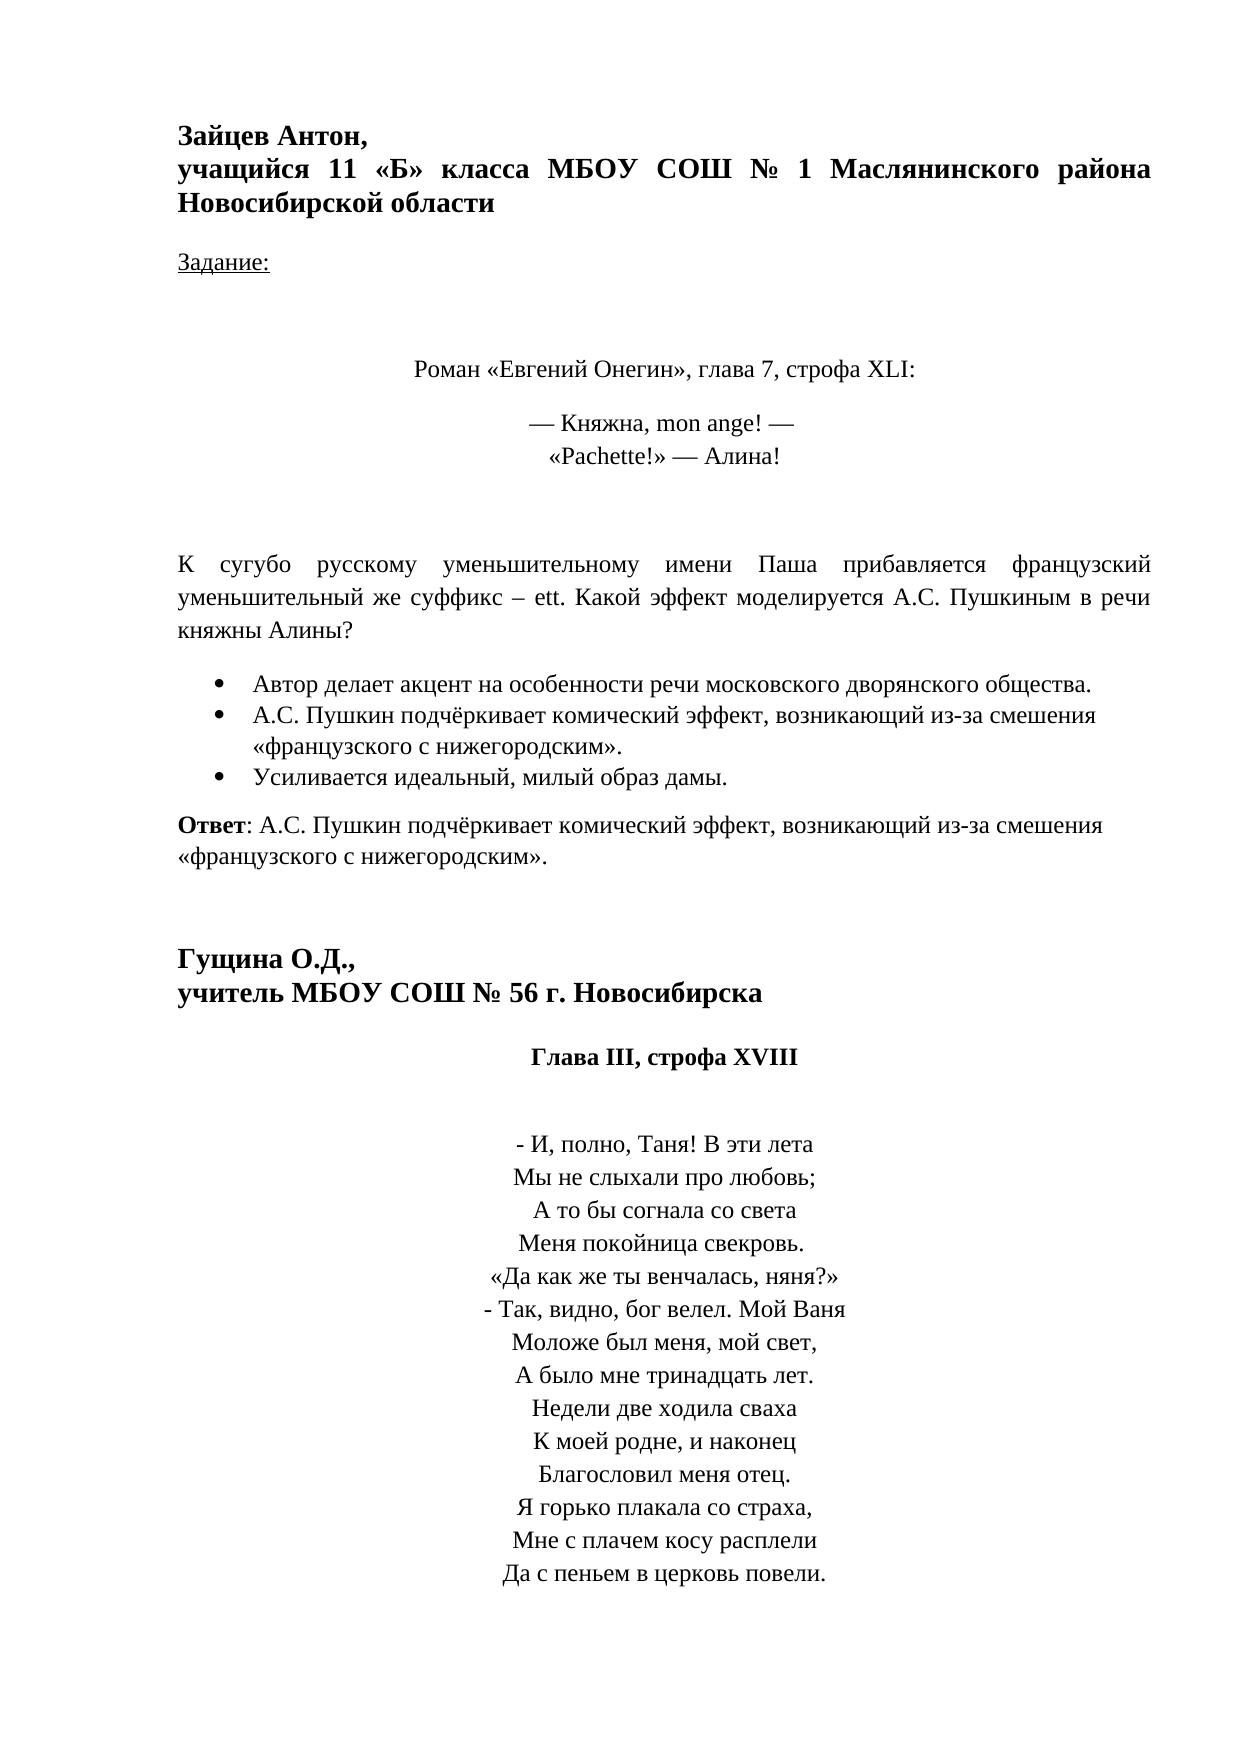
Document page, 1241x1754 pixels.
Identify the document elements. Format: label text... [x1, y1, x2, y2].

text учащийся 11 «Б» класса МБОУ СОШ № 1 Маслянинского района Новосибирской области [177, 152, 1152, 219]
text Задание: [177, 247, 1152, 276]
text Роман «Евгений Онегин», глава 7, строфа XLI: [177, 354, 1152, 383]
list Усиливается идеальный, милый образ дамы. [215, 762, 1152, 791]
list Автор делает акцент на особенности речи московского дворянского общества. [215, 669, 1152, 698]
text Зайцев Антон, [177, 118, 1152, 152]
text - И, полно, Таня! В эти лета Мы не слыхали про любовь; А то бы согнала со света Меня покойница свекровь. «Да как же ты венчалась, няня?» - Так, видно, бог велел. Мой Ваня Моложе был меня, мой свет, А было мне тринадцать лет. Недели две ходила сваха К моей родне, и наконец Благословил меня отец. Я горько плакала со страха, Мне с плачем косу расплели Да с пеньем в церковь повели. [177, 1096, 1152, 1587]
text Глава III, строфа XVIII [177, 1042, 1152, 1071]
text учитель МБОУ СОШ № 56 г. Новосибирска [177, 975, 1152, 1009]
text К сугубо русскому уменьшительному имени Паша прибавляется французский уменьшительный же суффикс – ett. Какой эффект моделируется А.С. Пушкиным в речи княжны Алины? [177, 549, 1152, 644]
list А.С. Пушкин подчёркивает комический эффект, возникающий из-за смешения «французского с нижегородским». [215, 700, 1152, 760]
text — Княжна, mon ange! — «Pachette!» — Алина! [177, 408, 1152, 470]
text Гущина О.Д., [177, 942, 1152, 975]
text Ответ: А.С. Пушкин подчёркивает комический эффект, возникающий из-за смешения «французского с нижегородским». [177, 810, 1152, 869]
